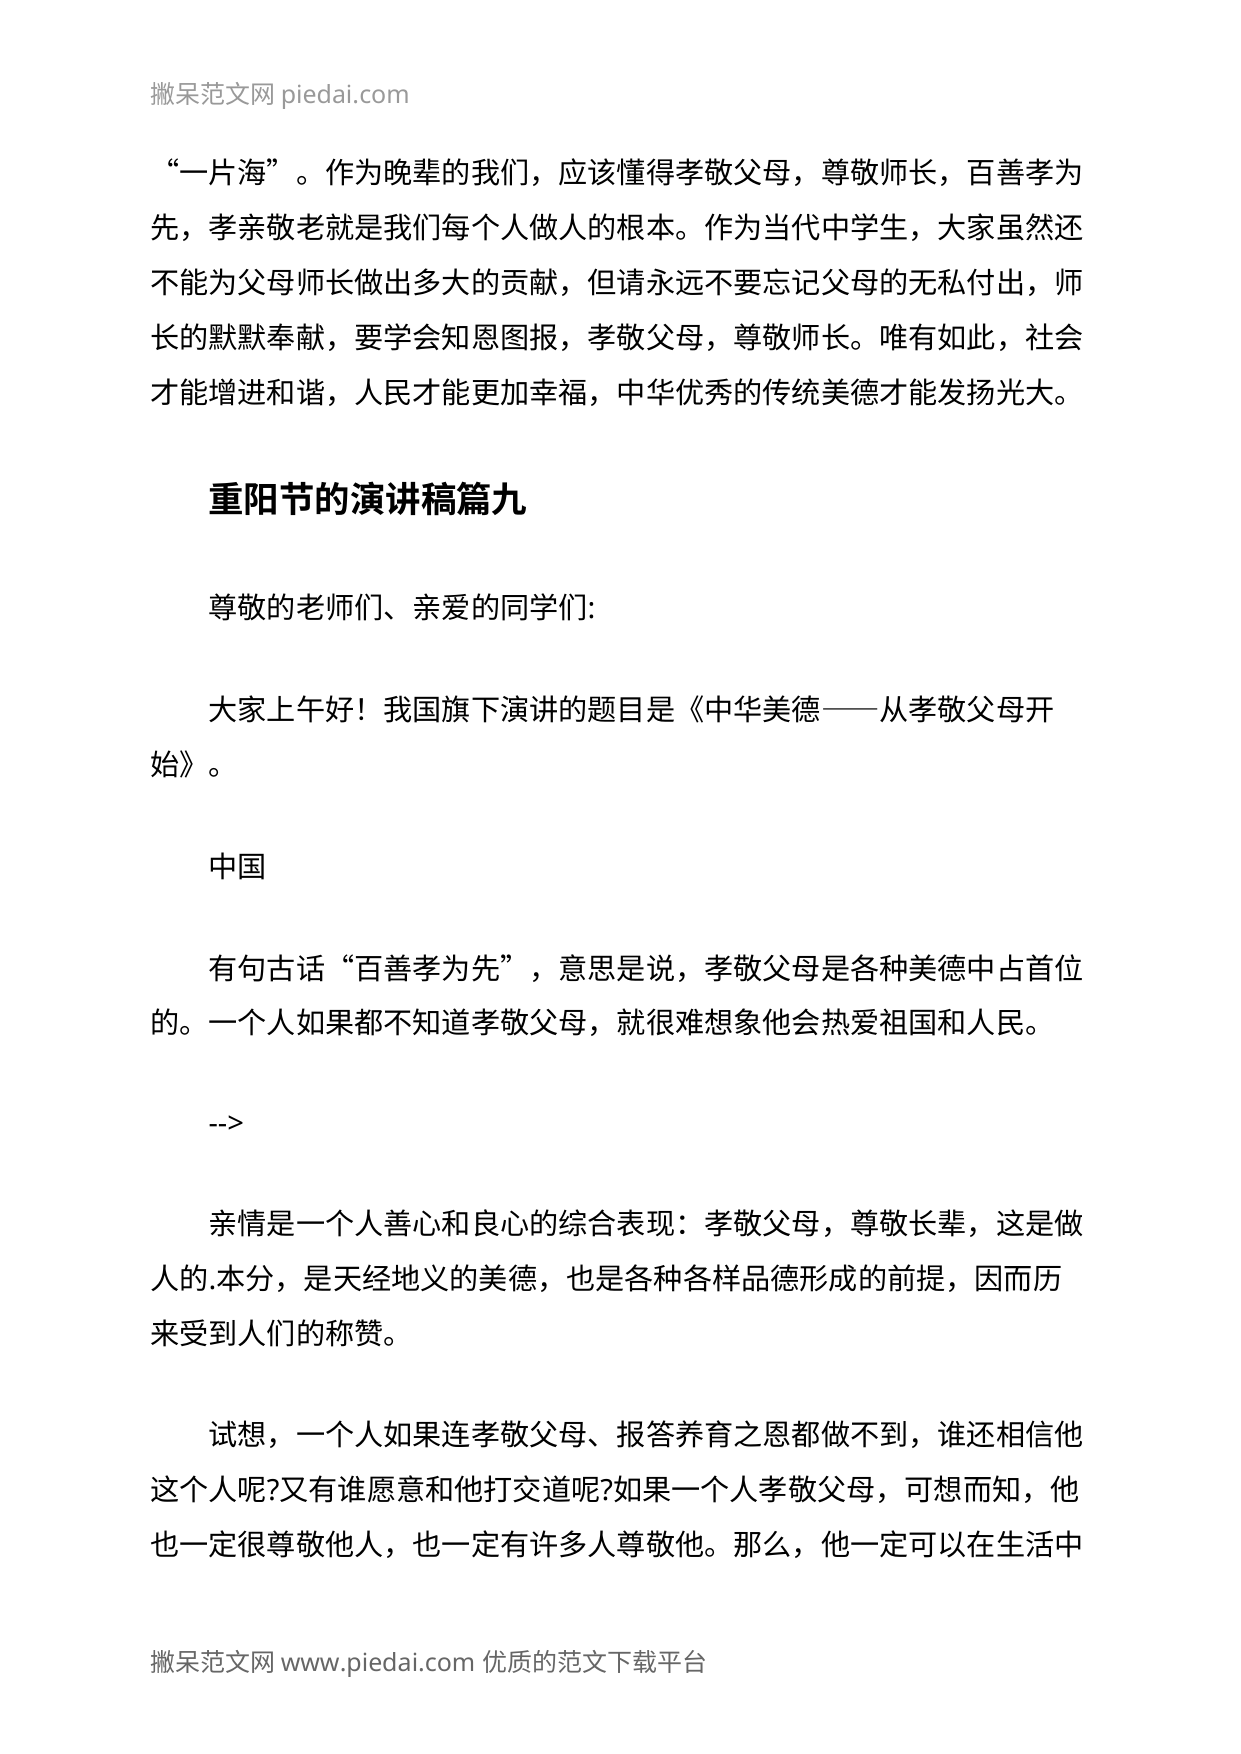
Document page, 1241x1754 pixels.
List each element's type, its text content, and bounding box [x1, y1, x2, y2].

text 中国 [150, 843, 1090, 886]
text 有句古话“百善孝为先”，意思是说，孝敬父母是各种美德中占首位的。一个人如果都不知道孝敬父母，就很难想象他会热爱祖国和人民。 [150, 945, 1090, 1042]
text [150, 1412, 1090, 1564]
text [150, 150, 1090, 412]
text 亲情是一个人善心和良心的综合表现：孝敬父母，尊敬长辈，这是做人的.本分，是天经地义的美德，也是各种各样品德形成的前提，因而历来受到人们的称赞。 [150, 1200, 1090, 1352]
text 重阳节的演讲稿篇九 [150, 471, 1090, 523]
text --> [150, 1102, 1090, 1142]
text 大家上午好！我国旗下演讲的题目是《中华美德——从孝敬父母开始》。 [150, 687, 1090, 784]
text 尊敬的老师们、亲爱的同学们: [150, 585, 1090, 627]
